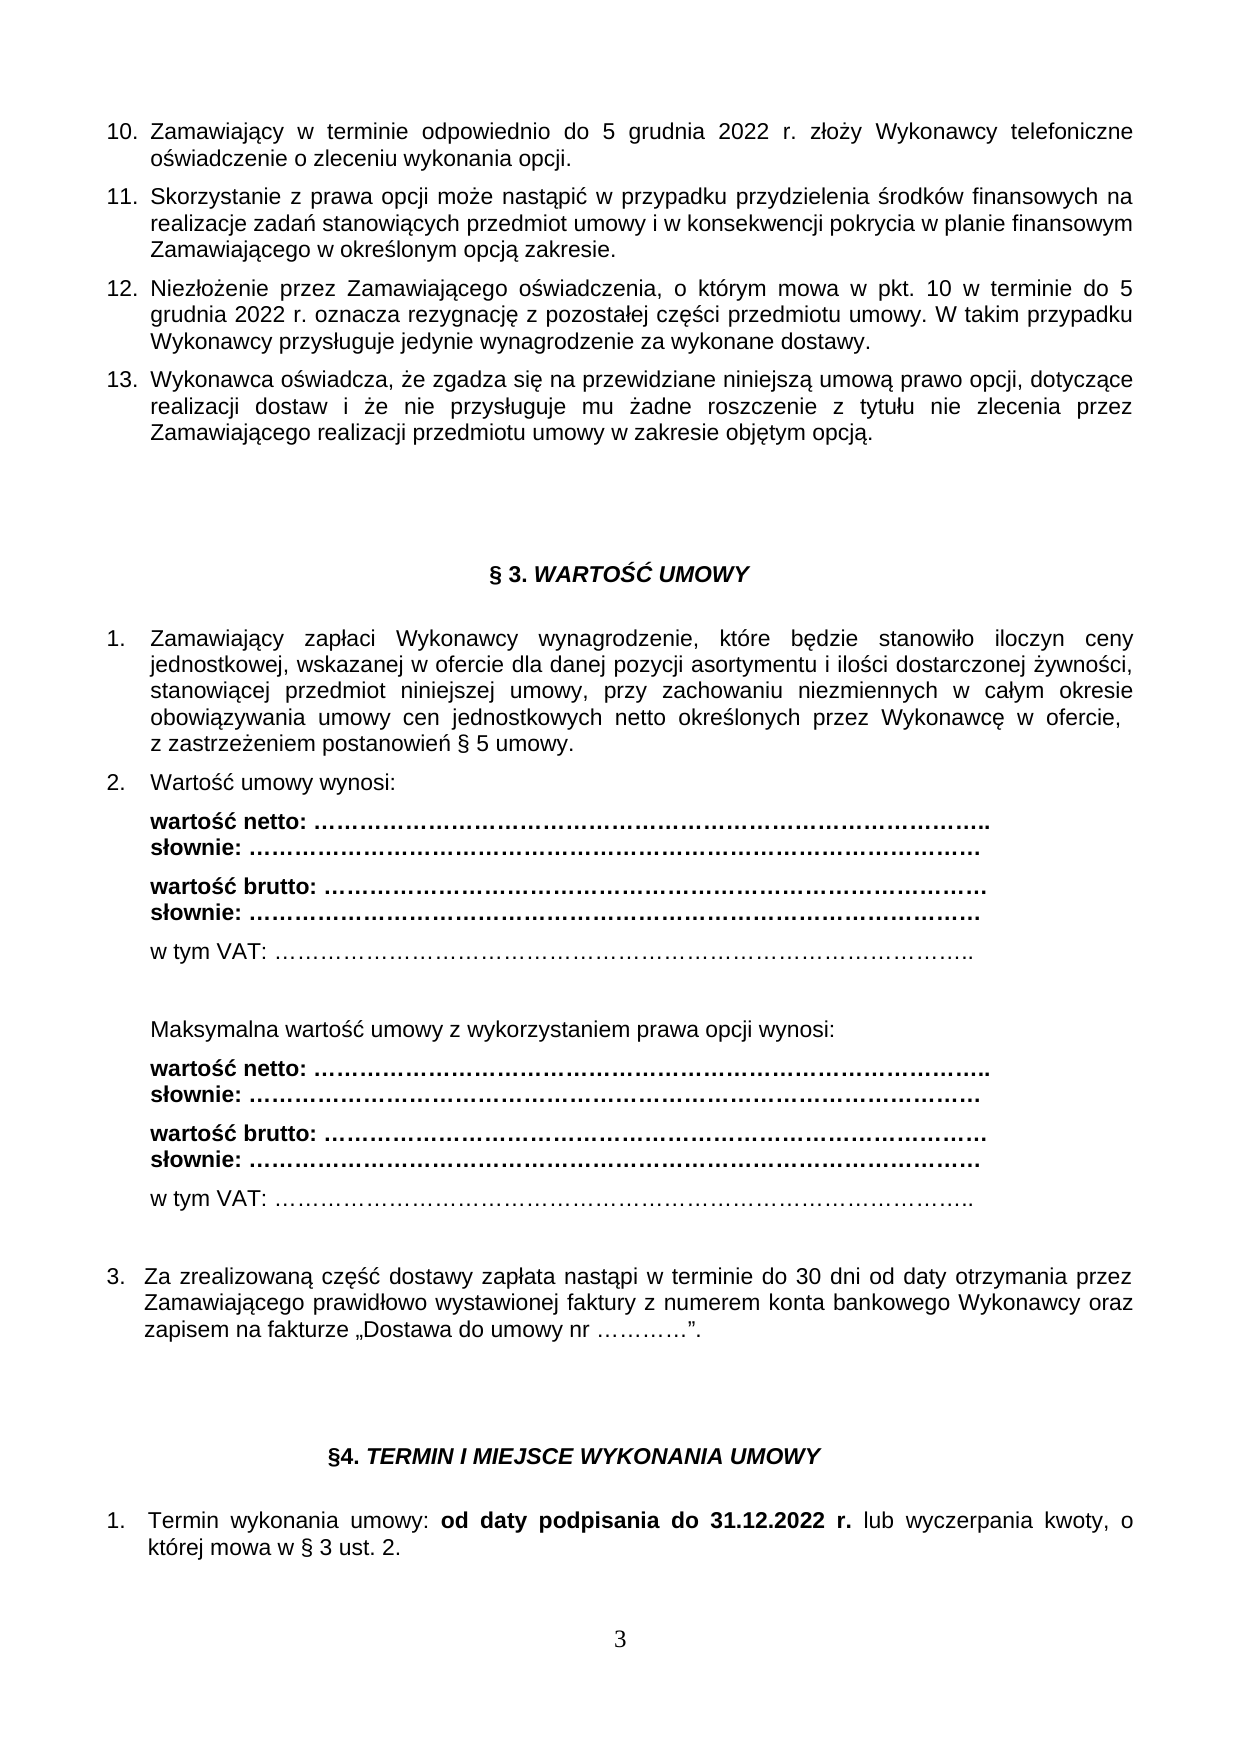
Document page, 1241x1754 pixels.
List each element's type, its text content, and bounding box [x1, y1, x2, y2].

list Skorzystanie z prawa opcji może nastąpić w przypadku przydzielenia środków finansowych na realizacje zadań stanowiących przedmiot umowy i w konsekwencji pokrycia w planie finansowym Zamawiającego w określonym opcją zakresie. [106, 183, 1134, 262]
list Zamawiający w terminie odpowiednio do 5 grudnia 2022 r. złoży Wykonawcy telefoniczne oświadczenie o zleceniu wykonania opcji. [106, 118, 1134, 171]
text wartość brutto: …………………………………………………………………………… [150, 873, 1134, 899]
text wartość netto: …………………………………………………………………………….. [150, 1055, 1134, 1081]
text słownie: …………………………………………………………………………………… [150, 1081, 1134, 1107]
text słownie: …………………………………………………………………………………… [150, 1146, 1134, 1173]
text wartość brutto: …………………………………………………………………………… [150, 1120, 1134, 1146]
text § 3. WARTOŚĆ UMOWY [106, 561, 1134, 587]
text słownie: …………………………………………………………………………………… [150, 899, 1134, 926]
list Wartość umowy wynosi: [106, 769, 1134, 795]
text słownie: …………………………………………………………………………………… [150, 834, 1134, 860]
text w tym VAT: ……………………………………………………………………………….. [150, 938, 1134, 964]
list Niezłożenie przez Zamawiającego oświadczenia, o którym mowa w pkt. 10 w terminie do 5 grudnia 2022 r. oznacza rezygnację z pozostałej części przedmiotu umowy. W takim przypadku Wykonawcy przysługuje jedynie wynagrodzenie za wykonane dostawy. [106, 275, 1134, 354]
list Zamawiający zapłaci Wykonawcy wynagrodzenie, które będzie stanowiło iloczyn ceny jednostkowej, wskazanej w ofercie dla danej pozycji asortymentu i ilości dostarczonej żywności, stanowiącej przedmiot niniejszej umowy, przy zachowaniu niezmiennych w całym okresie obowiązywania umowy cen jednostkowych netto określonych przez Wykonawcę w ofercie, z zastrzeżeniem postanowień § 5 umowy. [106, 624, 1134, 756]
list Termin wykonania umowy: od daty podpisania do 31.12.2022 r. lub wyczerpania kwoty, o której mowa w § 3 ust. 2. [106, 1507, 1134, 1560]
text wartość netto: …………………………………………………………………………….. [150, 808, 1134, 834]
list Za zrealizowaną część dostawy zapłata nastąpi w terminie do 30 dni od daty otrzymania przez Zamawiającego prawidłowo wystawionej faktury z numerem konta bankowego Wykonawcy oraz zapisem na fakturze „Dostawa do umowy nr …………”. [106, 1263, 1134, 1342]
list Wykonawca oświadcza, że zgadza się na przewidziane niniejszą umową prawo opcji, dotyczące realizacji dostaw i że nie przysługuje mu żadne roszczenie z tytułu nie zlecenia przez Zamawiającego realizacji przedmiotu umowy w zakresie objętym opcją. [106, 366, 1134, 446]
text w tym VAT: ……………………………………………………………………………….. [150, 1185, 1134, 1211]
text Maksymalna wartość umowy z wykorzystaniem prawa opcji wynosi: [150, 1016, 1134, 1042]
text §4. TERMIN I MIEJSCE WYKONANIA UMOWY [254, 1443, 1134, 1469]
